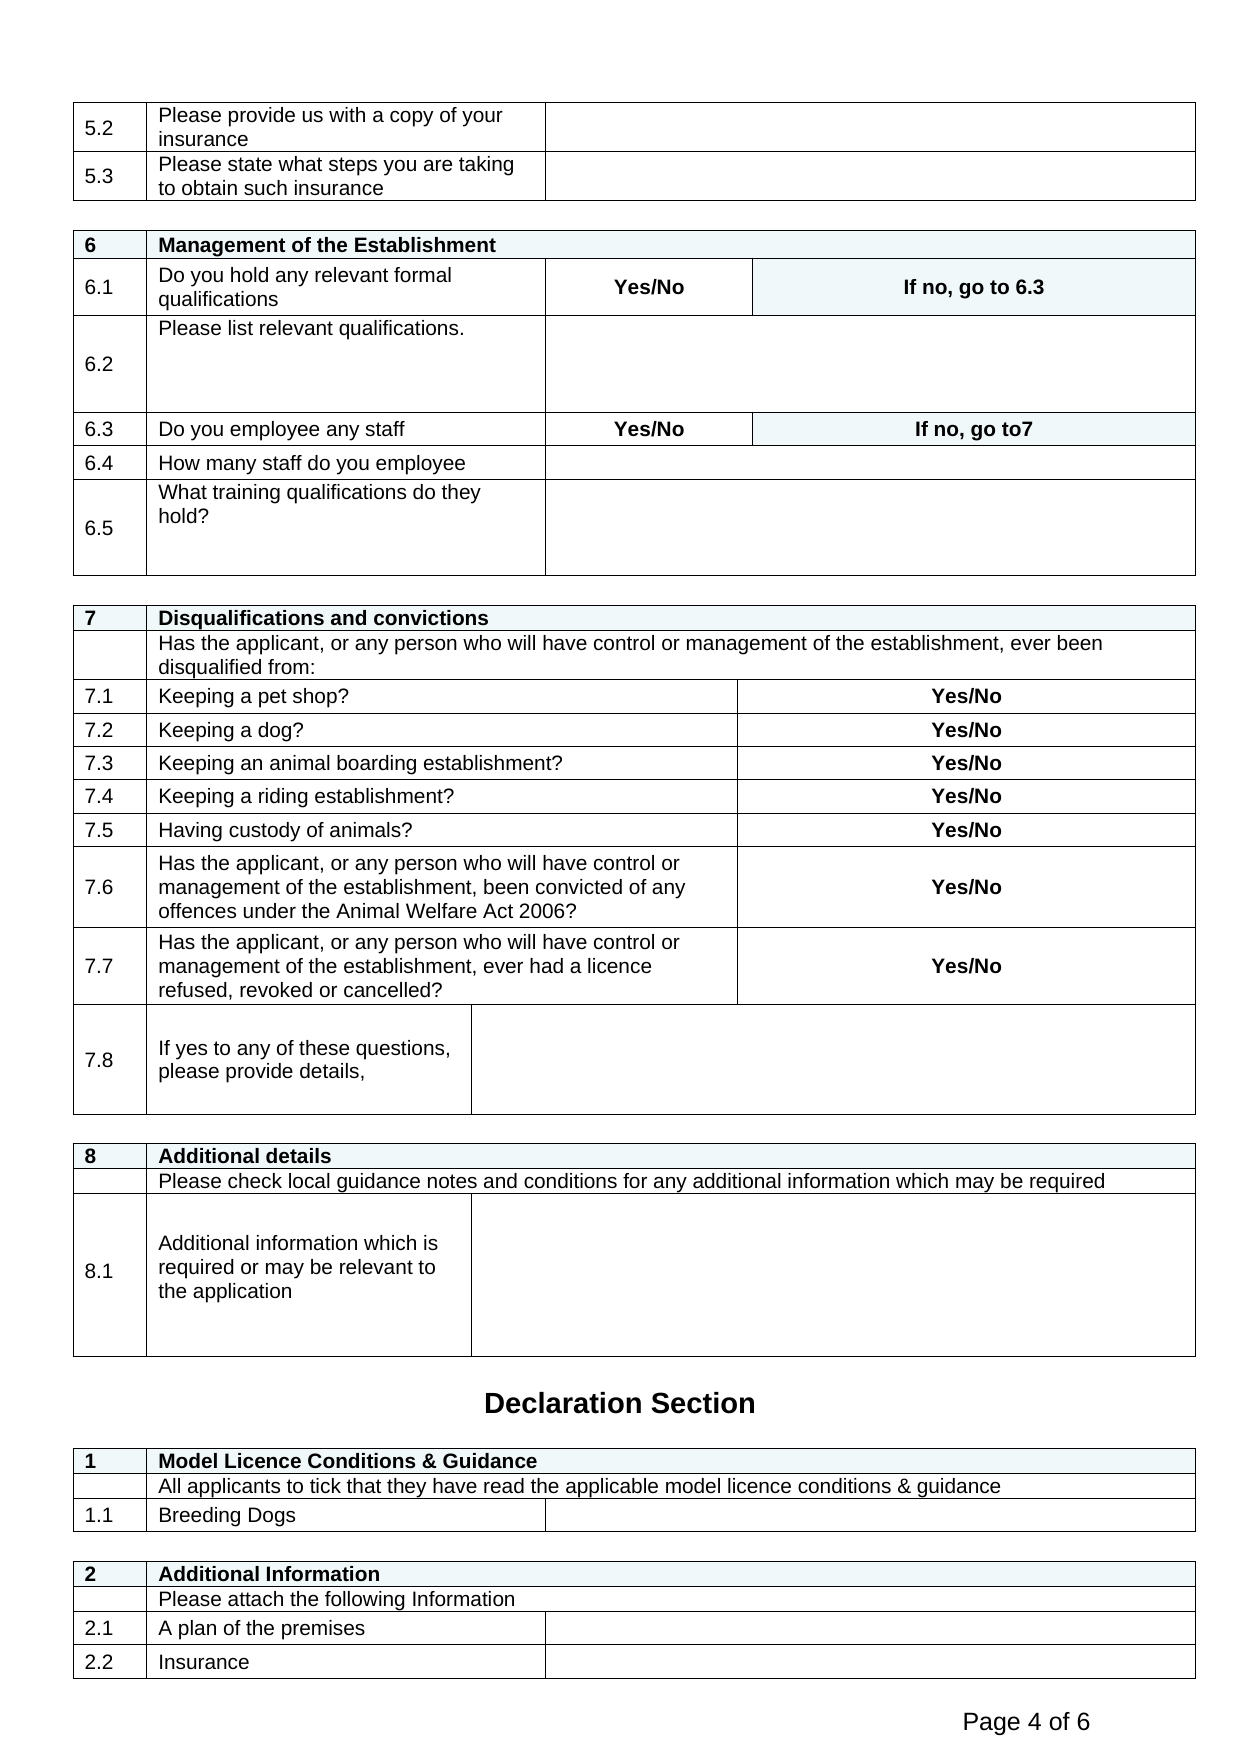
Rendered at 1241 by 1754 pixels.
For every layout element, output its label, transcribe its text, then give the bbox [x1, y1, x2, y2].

table_header Model Licence Conditions & Guidance [147, 1449, 1195, 1473]
table_cell Please state what steps you are taking to obtain such insurance [147, 152, 545, 200]
table_cell [546, 1645, 1195, 1678]
table_cell [546, 152, 1195, 200]
table_cell [546, 480, 1195, 575]
text Declaration Section [150, 1386, 1090, 1419]
table_cell Has the applicant, or any person who will have control or management of the establishment, ever had a licence refused, revoked or cancelled? [147, 928, 737, 1004]
table_cell Do you hold any relevant formal qualifications [147, 259, 545, 315]
table_cell [472, 1005, 1195, 1113]
table_cell Yes/No [546, 413, 752, 445]
table_cell Yes/No [738, 780, 1195, 812]
table_cell 7.1 [74, 680, 146, 712]
table_cell 7.8 [74, 1005, 146, 1113]
table_cell 5.3 [74, 152, 146, 200]
table_cell [74, 1169, 146, 1193]
table_header 6 [74, 231, 146, 258]
table_cell [546, 1612, 1195, 1644]
table_cell [74, 1587, 146, 1611]
table_cell 6.3 [74, 413, 146, 445]
table_cell [546, 316, 1195, 412]
table_cell Breeding Dogs [147, 1499, 545, 1531]
table_cell Yes/No [738, 814, 1195, 846]
table_header 2 [74, 1562, 146, 1586]
table_cell 7.2 [74, 714, 146, 746]
table_cell Having custody of animals? [147, 814, 737, 846]
table_cell Has the applicant, or any person who will have control or management of the establishment, ever been disqualified from: [147, 631, 1195, 679]
table_header 1 [74, 1449, 146, 1473]
table_cell Additional information which is required or may be relevant to the application [147, 1194, 471, 1356]
table_cell 6.2 [74, 316, 146, 412]
table_cell Keeping a pet shop? [147, 680, 737, 712]
table_header 7 [74, 606, 146, 630]
table_cell If no, go to7 [753, 413, 1195, 445]
table_cell Do you employee any staff [147, 413, 545, 445]
table_cell 6.1 [74, 259, 146, 315]
table_cell 6.5 [74, 480, 146, 575]
table_header Disqualifications and convictions [147, 606, 1195, 630]
table_cell Please attach the following Information [147, 1587, 1195, 1611]
table_cell Insurance [147, 1645, 545, 1678]
table_cell 7.3 [74, 747, 146, 779]
table_cell 7.7 [74, 928, 146, 1004]
table_cell A plan of the premises [147, 1612, 545, 1644]
table_cell [74, 631, 146, 679]
table_cell Please provide us with a copy of your insurance [147, 103, 545, 151]
table_cell Keeping an animal boarding establishment? [147, 747, 737, 779]
table_cell What training qualifications do they hold? [147, 480, 545, 575]
table_cell Yes/No [738, 714, 1195, 746]
table_cell [546, 446, 1195, 478]
table_cell [74, 1474, 146, 1498]
table_cell If yes to any of these questions, please provide details, [147, 1005, 471, 1113]
table_cell Has the applicant, or any person who will have control or management of the establishment, been convicted of any offences under the Animal Welfare Act 2006? [147, 847, 737, 927]
table_cell Yes/No [738, 847, 1195, 927]
table_cell Keeping a riding establishment? [147, 780, 737, 812]
table_cell Please check local guidance notes and conditions for any additional information which may be required [147, 1169, 1195, 1193]
table_cell 2.1 [74, 1612, 146, 1644]
table_header Additional details [147, 1144, 1195, 1168]
table_cell Yes/No [738, 928, 1195, 1004]
table_cell [546, 1499, 1195, 1531]
table_cell [546, 103, 1195, 151]
table_cell 7.4 [74, 780, 146, 812]
table_cell 1.1 [74, 1499, 146, 1531]
table_cell How many staff do you employee [147, 446, 545, 478]
table_header Management of the Establishment [147, 231, 1195, 258]
table_cell [472, 1194, 1195, 1356]
table_cell Yes/No [738, 680, 1195, 712]
table_cell Please list relevant qualifications. [147, 316, 545, 412]
table_cell 2.2 [74, 1645, 146, 1678]
table_cell 8.1 [74, 1194, 146, 1356]
table_header 8 [74, 1144, 146, 1168]
table_cell All applicants to tick that they have read the applicable model licence conditions & guidance [147, 1474, 1195, 1498]
table_cell 6.4 [74, 446, 146, 478]
table_cell Keeping a dog? [147, 714, 737, 746]
table_cell Yes/No [546, 259, 752, 315]
table_cell 7.5 [74, 814, 146, 846]
table_header Additional Information [147, 1562, 1195, 1586]
table_cell If no, go to 6.3 [753, 259, 1195, 315]
table_cell Yes/No [738, 747, 1195, 779]
table_cell 7.6 [74, 847, 146, 927]
table_cell 5.2 [74, 103, 146, 151]
